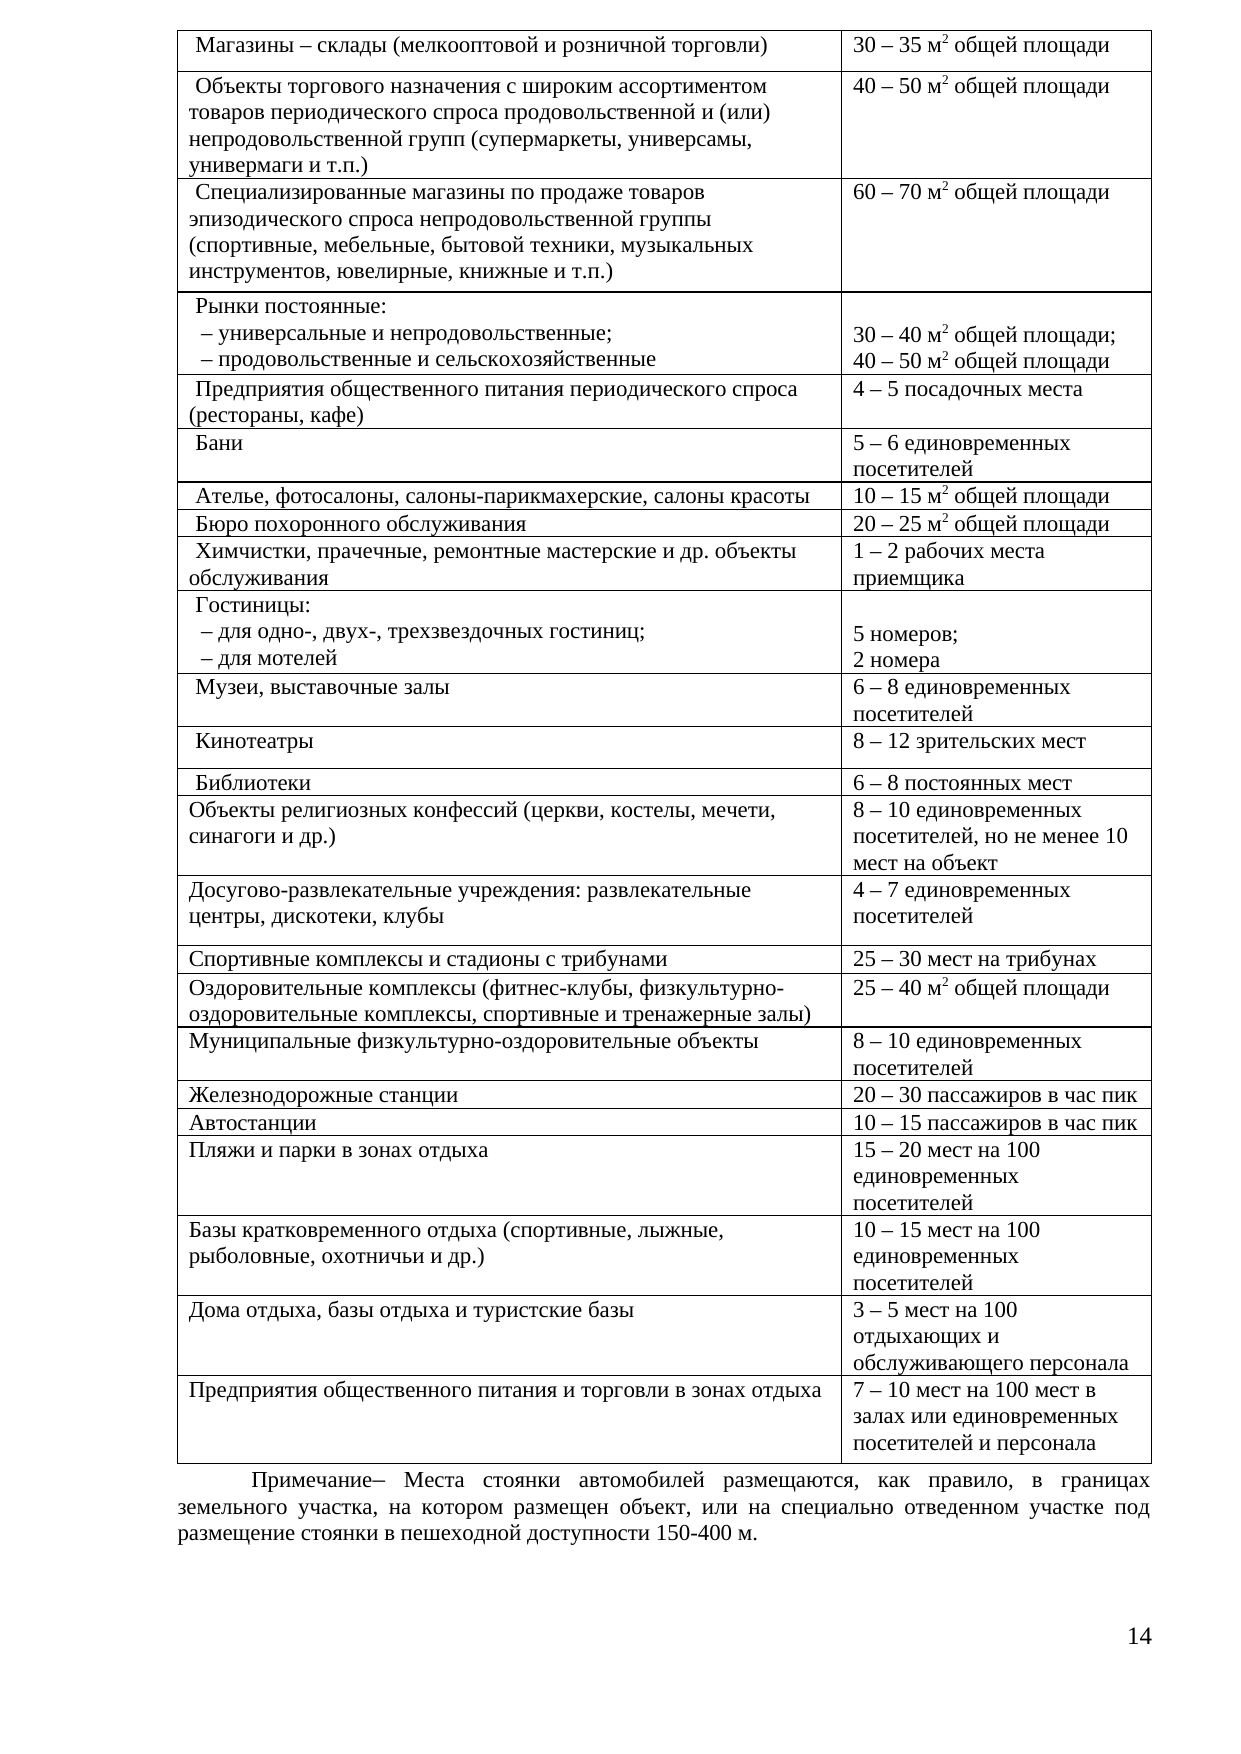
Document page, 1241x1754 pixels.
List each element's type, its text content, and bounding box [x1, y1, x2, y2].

table_cell Оздоровительные комплексы (фитнес-клубы, физкультурно-оздоровительные комплексы, спортивные и тренажерные залы) [178, 974, 841, 1026]
table_cell Дома отдыха, базы отдыха и туристские базы [178, 1296, 841, 1375]
table_cell Предприятия общественного питания и торговли в зонах отдыха [178, 1376, 841, 1463]
table_cell Спортивные комплексы и стадионы с трибунами [178, 946, 841, 973]
table_cell Объекты религиозных конфессий (церкви, костелы, мечети, синагоги и др.) [178, 796, 841, 875]
table_cell Пляжи и парки в зонах отдыха [178, 1136, 841, 1215]
table_cell Бюро похоронного обслуживания [178, 510, 841, 536]
table_cell 40 – 50 м2 общей площади [842, 72, 1151, 177]
table_cell 6 – 8 постоянных мест [842, 769, 1151, 795]
table_cell 8 – 10 единовременных посетителей [842, 1028, 1151, 1080]
table_cell 8 – 12 зрительских мест [842, 727, 1151, 768]
table_cell 4 – 5 посадочных места [842, 375, 1151, 428]
table_cell Автостанции [178, 1109, 841, 1135]
table_cell Музеи, выставочные залы [178, 674, 841, 726]
table_cell 5 номеров; 2 номера [842, 591, 1151, 672]
table_cell 7 – 10 мест на 100 мест в залах или единовременных посетителей и персонала [842, 1376, 1151, 1463]
table_cell 30 – 35 м2 общей площади [842, 31, 1151, 71]
table_cell 20 – 25 м2 общей площади [842, 510, 1151, 536]
table_cell Специализированные магазины по продаже товаров эпизодического спроса непродовольственной группы (спортивные, мебельные, бытовой техники, музыкальных инструментов, ювелирные, книжные и т.п.) [178, 179, 841, 291]
table_cell Гостиницы: – для одно-, двух-, трехзвездочных гостиниц; – для мотелей [178, 591, 841, 672]
table_cell 4 – 7 единовременных посетителей [842, 876, 1151, 944]
table_cell Базы кратковременного отдыха (спортивные, лыжные, рыболовные, охотничьи и др.) [178, 1216, 841, 1295]
table_cell 25 – 30 мест на трибунах [842, 946, 1151, 973]
text Примечание– Места стоянки автомобилей размещаются, как правило, в границах земельного участка, на котором размещен объект, или на специально отведенном участке под размещение стоянки в пешеходной доступности 150-400 м. [177, 1464, 1152, 1546]
table_cell Муниципальные физкультурно-оздоровительные объекты [178, 1028, 841, 1080]
table_cell 60 – 70 м2 общей площади [842, 179, 1151, 291]
table_cell 15 – 20 мест на 100 единовременных посетителей [842, 1136, 1151, 1215]
table_cell 5 – 6 единовременных посетителей [842, 429, 1151, 481]
table_cell Магазины – склады (мелкооптовой и розничной торговли) [178, 31, 841, 71]
table_cell Бани [178, 429, 841, 481]
table_cell Железнодорожные станции [178, 1081, 841, 1107]
table_cell 6 – 8 единовременных посетителей [842, 674, 1151, 726]
table_cell Библиотеки [178, 769, 841, 795]
table_cell 8 – 10 единовременных посетителей, но не менее 10 мест на объект [842, 796, 1151, 875]
table_cell Рынки постоянные: – универсальные и непродовольственные; – продовольственные и сельскохозяйственные [178, 293, 841, 374]
table_cell Ателье, фотосалоны, салоны-парикмахерские, салоны красоты [178, 483, 841, 509]
table_cell 20 – 30 пассажиров в час пик [842, 1081, 1151, 1107]
table_cell Досугово-развлекательные учреждения: развлекательные центры, дискотеки, клубы [178, 876, 841, 944]
table_cell 25 – 40 м2 общей площади [842, 974, 1151, 1026]
table_cell 10 – 15 пассажиров в час пик [842, 1109, 1151, 1135]
table_cell 3 – 5 мест на 100 отдыхающих и обслуживающего персонала [842, 1296, 1151, 1375]
table_cell Химчистки, прачечные, ремонтные мастерские и др. объекты обслуживания [178, 537, 841, 590]
table_cell 10 – 15 мест на 100 единовременных посетителей [842, 1216, 1151, 1295]
table_cell 30 – 40 м2 общей площади; 40 – 50 м2 общей площади [842, 293, 1151, 374]
table_cell Предприятия общественного питания периодического спроса (рестораны, кафе) [178, 375, 841, 428]
table_cell Кинотеатры [178, 727, 841, 768]
table_cell 1 – 2 рабочих места приемщика [842, 537, 1151, 590]
table_cell 10 – 15 м2 общей площади [842, 483, 1151, 509]
table_cell Объекты торгового назначения с широким ассортиментом товаров периодического спроса продовольственной и (или) непродовольственной групп (супермаркеты, универсамы, универмаги и т.п.) [178, 72, 841, 177]
